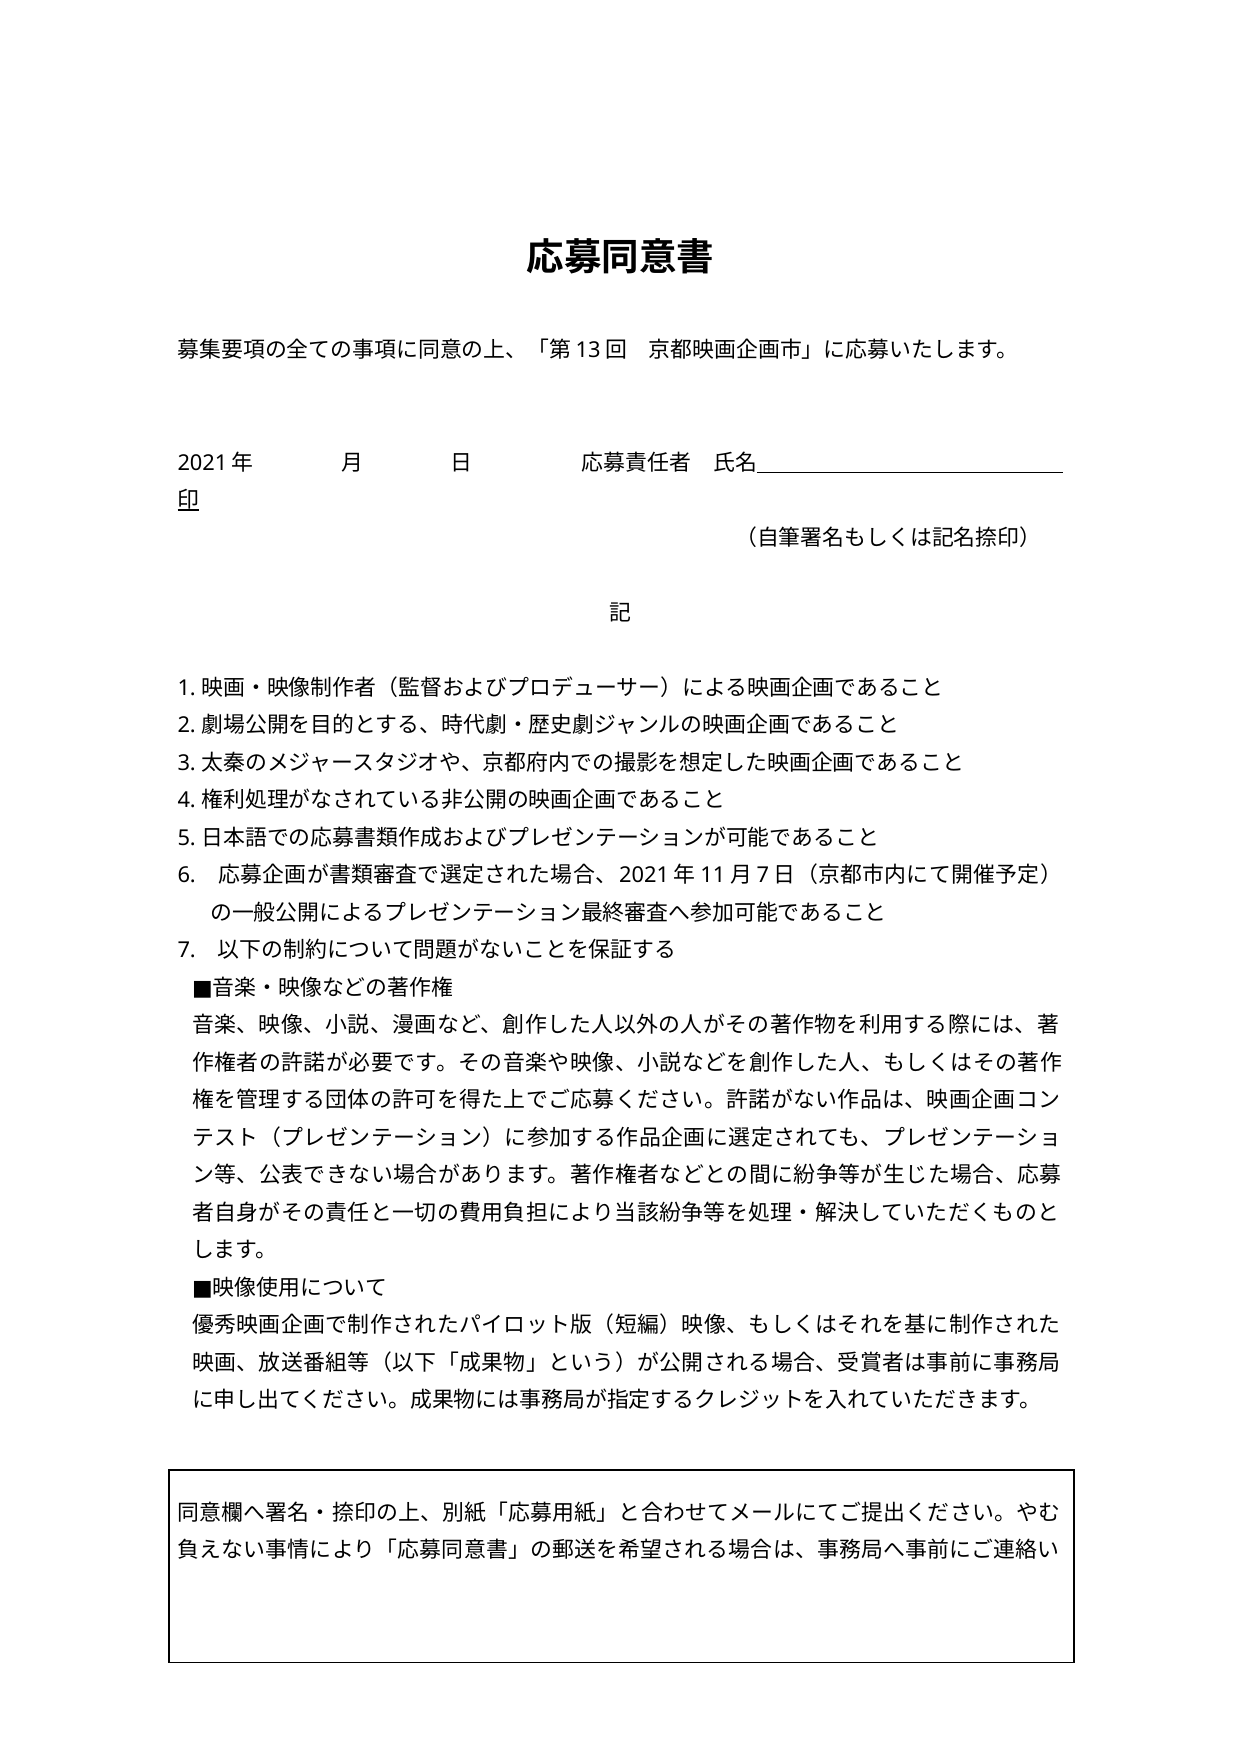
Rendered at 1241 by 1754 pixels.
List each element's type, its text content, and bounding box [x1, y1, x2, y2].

text （自筆署名もしくは記名捺印） [177, 517, 1041, 554]
text 4. 権利処理がなされている非公開の映画企画であること [177, 779, 1063, 817]
text 2021年 月 日 応募責任者 氏名 印 [177, 442, 1063, 517]
text 記 [177, 592, 1063, 629]
text 1. 映画・映像制作者（監督およびプロデューサー）による映画企画であること [177, 667, 1063, 704]
text ■映像使用について [192, 1267, 1063, 1304]
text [177, 1492, 1063, 1567]
text 6. 応募企画が書類審査で選定された場合、2021年11月7日（京都市内にて開催予定）の一般公開によるプレゼンテーション最終審査へ参加可能であること [177, 854, 1063, 929]
text 優秀映画企画で制作されたパイロット版（短編）映像、もしくはそれを基に制作された映画、放送番組等（以下「成果物」という）が公開される場合、受賞者は事前に事務局に申し出てください。成果物には事務局が指定するクレジットを入れていただきます。 [192, 1304, 1063, 1417]
text 音楽、映像、小説、漫画など、創作した人以外の人がその著作物を利用する際には、著作権者の許諾が必要です。その音楽や映像、小説などを創作した人、もしくはその著作権を管理する団体の許可を得た上でご応募ください。許諾がない作品は、映画企画コンテスト（プレゼンテーション）に参加する作品企画に選定されても、プレゼンテーション等、公表できない場合があります。著作権者などとの間に紛争等が生じた場合、応募者自身がその責任と一切の費用負担により当該紛争等を処理・解決していただくものとします。 [192, 1004, 1063, 1267]
text 2. 劇場公開を目的とする、時代劇・歴史劇ジャンルの映画企画であること [177, 704, 1063, 742]
text 募集要項の全ての事項に同意の上、「第13回 京都映画企画市」に応募いたします。 [177, 329, 1063, 367]
text 7. 以下の制約について問題がないことを保証する [177, 929, 1063, 967]
text 5. 日本語での応募書類作成およびプレゼンテーションが可能であること [177, 817, 1063, 854]
text 応募同意書 [177, 217, 1063, 292]
text 3. 太秦のメジャースタジオや、京都府内での撮影を想定した映画企画であること [177, 742, 1063, 779]
text ■音楽・映像などの著作権 [192, 967, 1063, 1004]
